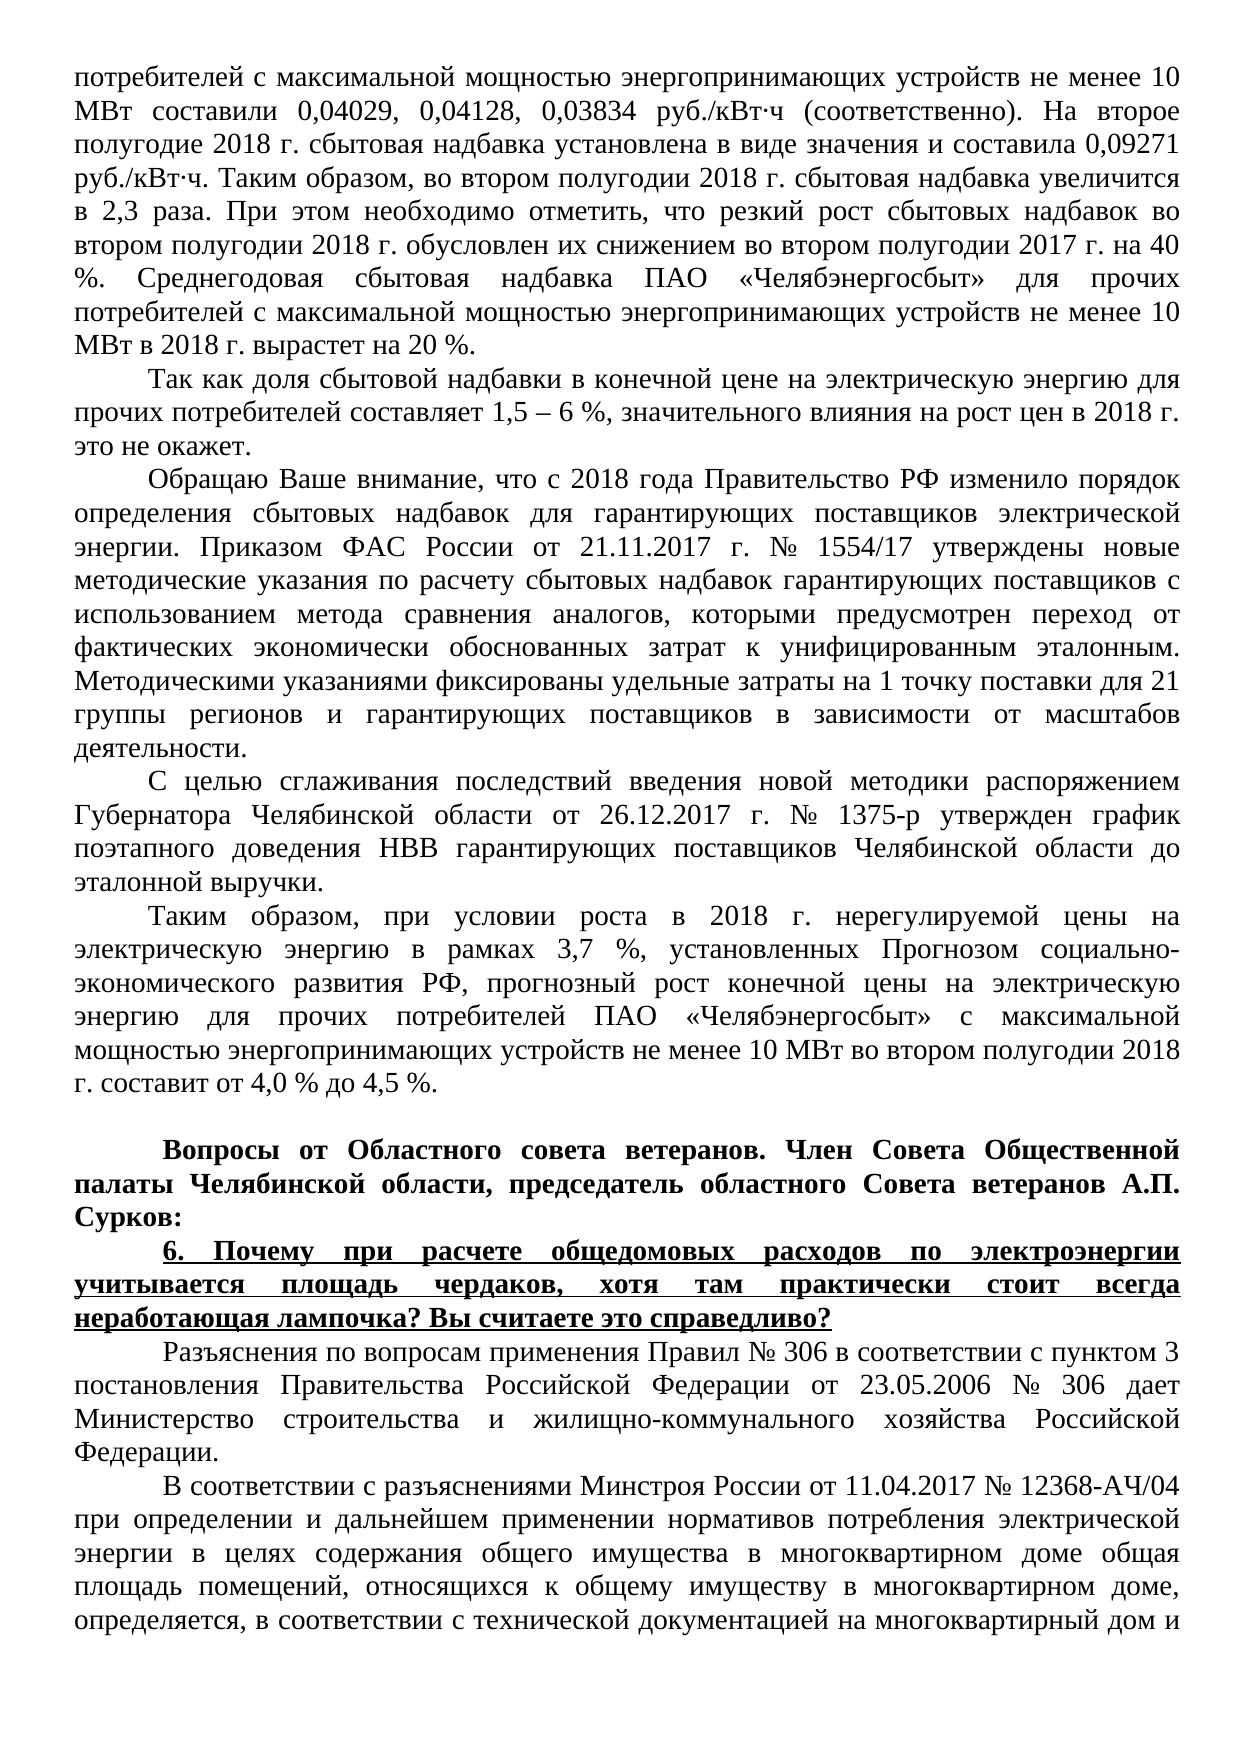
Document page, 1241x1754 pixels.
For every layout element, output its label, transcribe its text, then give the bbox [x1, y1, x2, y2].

text С целью сглаживания последствий введения новой методики распоряжением Губернатора Челябинской области от 26.12.2017 г. № 1375-р утвержден график поэтапного доведения НВВ гарантирующих поставщиков Челябинской области до эталонной выручки. [74, 763, 1181, 898]
text 6. Почему при расчете общедомовых расходов по электроэнергии учитывается площадь чердаков, хотя там практически стоит всегда неработающая лампочка? Вы считаете это справедливо? [74, 1233, 1181, 1296]
text Вопросы от Областного совета ветеранов. Член Совета Общественной палаты Челябинской области, председатель областного Совета ветеранов А.П. Сурков: [74, 1132, 1181, 1233]
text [74, 59, 1181, 361]
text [74, 1468, 1181, 1636]
text Таким образом, при условии роста в 2018 г. нерегулируемой цены на электрическую энергию в рамках 3,7 %, установленных Прогнозом социально-экономического развития РФ, прогнозный рост конечной цены на электрическую энергию для прочих потребителей ПАО «Челябэнергосбыт» с максимальной мощностью энергопринимающих устройств не менее 10 МВт во втором полугодии 2018 г. составит от 4,0 % до 4,5 %. [74, 898, 1181, 1099]
text Обращаю Ваше внимание, что с 2018 года Правительство РФ изменило порядок определения сбытовых надбавок для гарантирующих поставщиков электрической энергии. Приказом ФАС России от 21.11.2017 г. № 1554/17 утверждены новые методические указания по расчету сбытовых надбавок гарантирующих поставщиков с использованием метода сравнения аналогов, которыми предусмотрен переход от фактических экономически обоснованных затрат к унифицированным эталонным. Методическими указаниями фиксированы удельные затраты на 1 точку поставки для 21 группы регионов и гарантирующих поставщиков в зависимости от масштабов деятельности. [74, 462, 1181, 763]
text Разъяснения по вопросам применения Правил № 306 в соответствии с пунктом 3 постановления Правительства Российской Федерации от 23.05.2006 № 306 дает Министерство строительства и жилищно-коммунального хозяйства Российской Федерации. [74, 1334, 1181, 1468]
text 6. Почему при расчете общедомовых расходов по электроэнергии учитывается площадь чердаков, хотя там практически стоит всегда неработающая лампочка? Вы считаете это справедливо? [74, 1297, 1181, 1334]
text Так как доля сбытовой надбавки в конечной цене на электрическую энергию для прочих потребителей составляет 1,5 – 6 %, значительного влияния на рост цен в 2018 г. это не окажет. [74, 361, 1181, 462]
